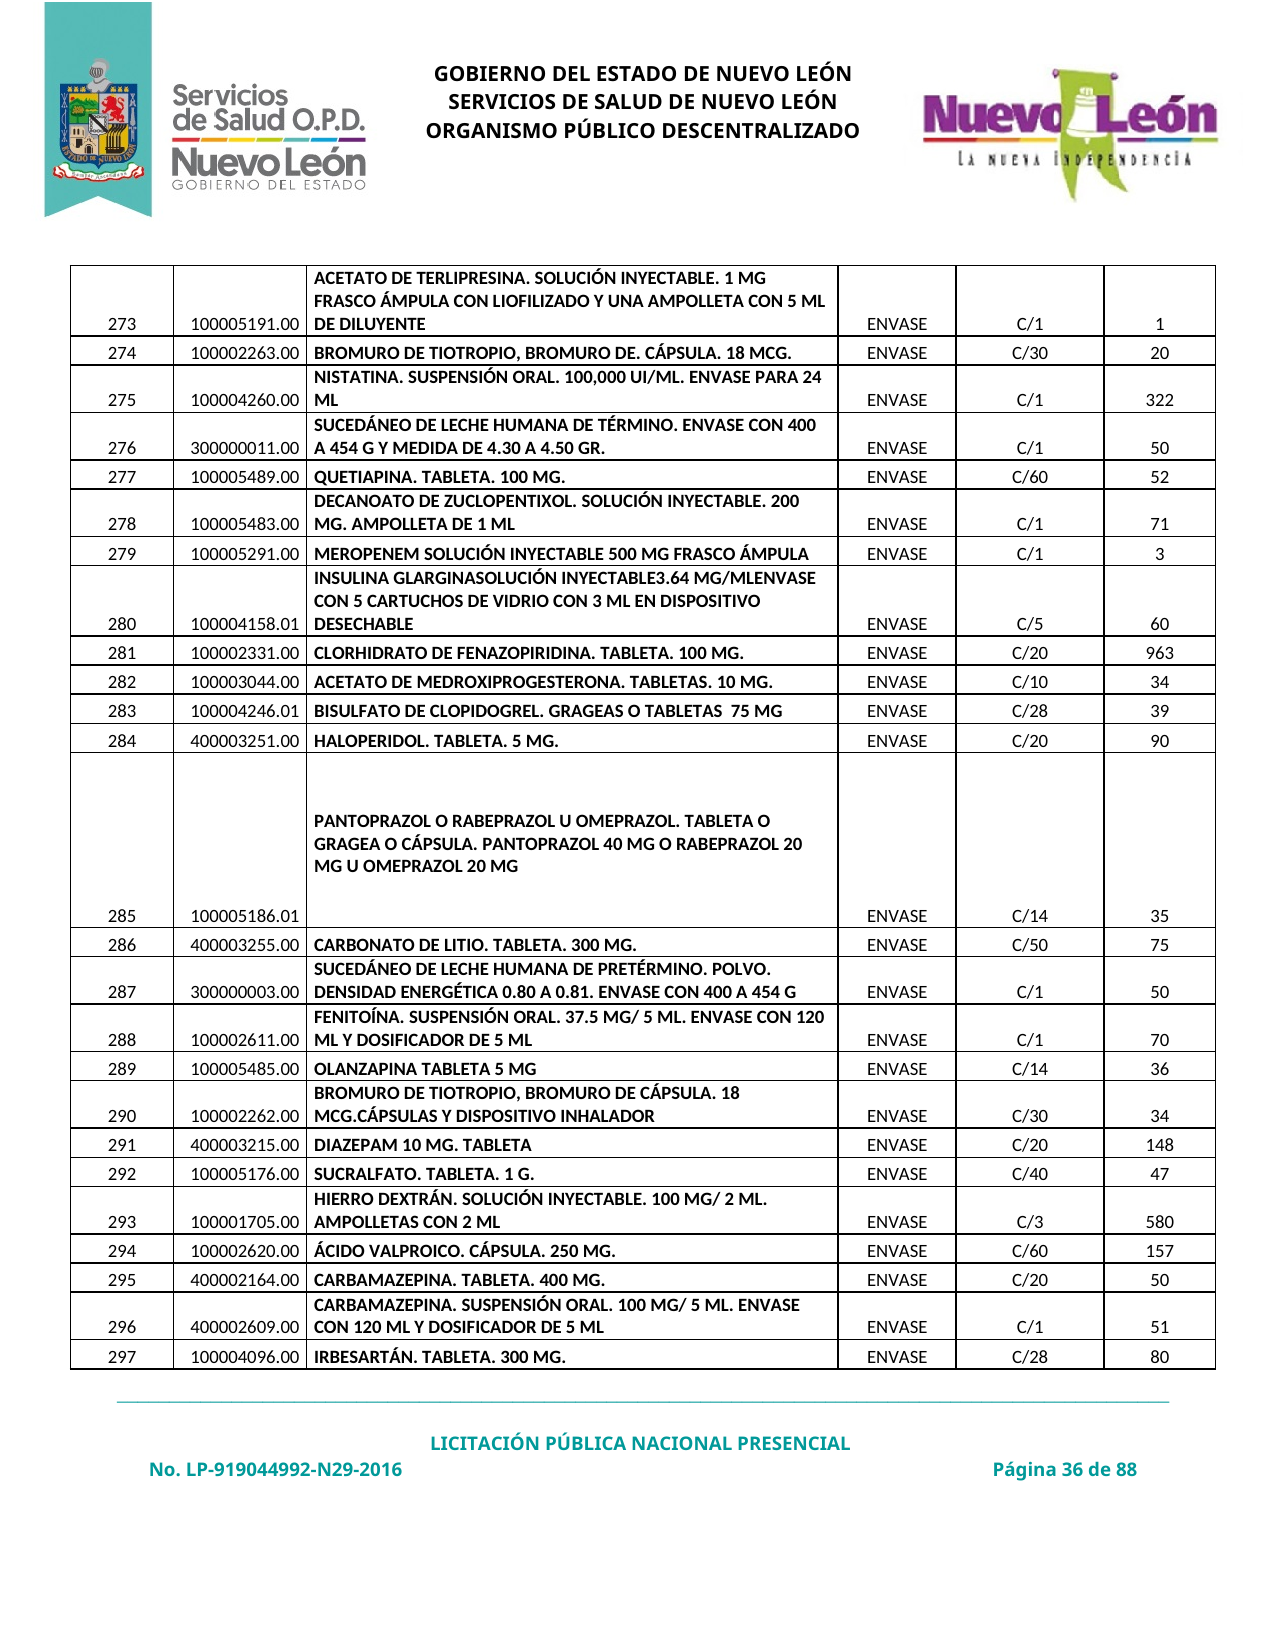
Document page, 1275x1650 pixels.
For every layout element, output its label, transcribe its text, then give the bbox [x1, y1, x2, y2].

table_cell C/5 [957, 566, 1103, 635]
table_cell INSULINA GLARGINASOLUCIÓN INYECTABLE3.64 MG/MLENVASE CON 5 CARTUCHOS DE VIDRIO CON 3 ML EN DISPOSITIVO DESECHABLE [307, 566, 837, 635]
table_cell 300000003.00 [174, 957, 306, 1003]
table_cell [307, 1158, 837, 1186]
table_cell 274 [71, 337, 173, 364]
table_cell CLORHIDRATO DE FENAZOPIRIDINA. TABLETA. 100 MG. [307, 637, 837, 664]
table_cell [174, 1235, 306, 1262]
table_cell 300000011.00 [174, 413, 306, 459]
table_cell HALOPERIDOL. TABLETA. 5 MG. [307, 724, 837, 752]
table_cell C/1 [957, 537, 1103, 565]
table_cell C/20 [957, 724, 1103, 752]
table_cell 71 [1105, 490, 1215, 536]
table_cell 70 [1105, 1005, 1215, 1051]
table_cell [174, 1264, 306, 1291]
table_cell 283 [71, 695, 173, 722]
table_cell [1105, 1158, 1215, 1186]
table_cell 322 [1105, 366, 1215, 412]
table_cell CARBONATO DE LITIO. TABLETA. 300 MG. [307, 928, 837, 956]
table_cell C/10 [957, 666, 1103, 693]
table_cell DECANOATO DE ZUCLOPENTIXOL. SOLUCIÓN INYECTABLE. 200 MG. AMPOLLETA DE 1 ML [307, 490, 837, 536]
table_cell 278 [71, 490, 173, 536]
table_cell 34 [1105, 666, 1215, 693]
table_cell OLANZAPINA TABLETA 5 MG [307, 1052, 837, 1080]
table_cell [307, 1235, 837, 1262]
table_cell PANTOPRAZOL O RABEPRAZOL U OMEPRAZOL. TABLETA O GRAGEA O CÁPSULA. PANTOPRAZOL 40 MG O RABEPRAZOL 20 MG U OMEPRAZOL 20 MG [307, 753, 837, 927]
table_cell ENVASE [839, 537, 955, 565]
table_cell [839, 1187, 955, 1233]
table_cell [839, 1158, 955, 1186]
table_cell 100002331.00 [174, 637, 306, 664]
table_cell C/1 [957, 490, 1103, 536]
table_cell ENVASE [839, 666, 955, 693]
picture [15, 2, 1249, 229]
table_cell C/1 [957, 413, 1103, 459]
table_cell 281 [71, 637, 173, 664]
table_cell C/28 [957, 695, 1103, 722]
table_cell ENVASE [839, 1005, 955, 1051]
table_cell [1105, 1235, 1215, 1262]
table_cell 148 [1105, 1129, 1215, 1156]
table_cell 1 [1105, 266, 1215, 335]
table_cell ENVASE [839, 1081, 955, 1127]
table_cell 100005186.01 [174, 753, 306, 927]
table_cell ENVASE [839, 461, 955, 488]
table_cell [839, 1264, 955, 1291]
table_cell 100002262.00 [174, 1081, 306, 1127]
table_cell 285 [71, 753, 173, 927]
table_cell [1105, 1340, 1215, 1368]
table_cell ENVASE [839, 490, 955, 536]
table_cell 282 [71, 666, 173, 693]
table_cell ACETATO DE MEDROXIPROGESTERONA. TABLETAS. 10 MG. [307, 666, 837, 693]
table_cell C/1 [957, 957, 1103, 1003]
table_cell 284 [71, 724, 173, 752]
table_cell FENITOÍNA. SUSPENSIÓN ORAL. 37.5 MG/ 5 ML. ENVASE CON 120 ML Y DOSIFICADOR DE 5 ML [307, 1005, 837, 1051]
table_cell 286 [71, 928, 173, 956]
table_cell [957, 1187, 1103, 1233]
table_cell ENVASE [839, 1052, 955, 1080]
table_cell 100003044.00 [174, 666, 306, 693]
table_cell 279 [71, 537, 173, 565]
table_cell 288 [71, 1005, 173, 1051]
table_cell 292 [71, 1158, 173, 1186]
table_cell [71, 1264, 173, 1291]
table_cell ENVASE [839, 724, 955, 752]
table_cell 52 [1105, 461, 1215, 488]
table_cell C/50 [957, 928, 1103, 956]
table_cell 100002263.00 [174, 337, 306, 364]
table_cell 50 [1105, 957, 1215, 1003]
table_cell C/20 [957, 637, 1103, 664]
table_cell BROMURO DE TIOTROPIO, BROMURO DE CÁPSULA. 18 MCG.CÁPSULAS Y DISPOSITIVO INHALADOR [307, 1081, 837, 1127]
table_cell 100005489.00 [174, 461, 306, 488]
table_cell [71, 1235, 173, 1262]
table_cell C/1 [957, 366, 1103, 412]
table_cell C/30 [957, 1081, 1103, 1127]
table_cell C/14 [957, 1052, 1103, 1080]
table_cell 34 [1105, 1081, 1215, 1127]
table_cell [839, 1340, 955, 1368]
table_cell 35 [1105, 753, 1215, 927]
table_cell QUETIAPINA. TABLETA. 100 MG. [307, 461, 837, 488]
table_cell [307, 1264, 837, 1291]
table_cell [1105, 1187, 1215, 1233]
table_cell 100004246.01 [174, 695, 306, 722]
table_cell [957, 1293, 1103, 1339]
table_cell ENVASE [839, 695, 955, 722]
table_cell C/20 [957, 1129, 1103, 1156]
table_cell 100004260.00 [174, 366, 306, 412]
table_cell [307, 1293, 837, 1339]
table_cell 100005485.00 [174, 1052, 306, 1080]
table_cell 963 [1105, 637, 1215, 664]
table_cell 400003251.00 [174, 724, 306, 752]
table_cell 60 [1105, 566, 1215, 635]
table_cell 400003255.00 [174, 928, 306, 956]
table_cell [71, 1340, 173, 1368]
table_cell 280 [71, 566, 173, 635]
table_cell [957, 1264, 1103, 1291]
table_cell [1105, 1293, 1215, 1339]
table_cell 20 [1105, 337, 1215, 364]
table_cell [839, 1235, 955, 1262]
table_cell ENVASE [839, 413, 955, 459]
table_cell 275 [71, 366, 173, 412]
table_cell ENVASE [839, 337, 955, 364]
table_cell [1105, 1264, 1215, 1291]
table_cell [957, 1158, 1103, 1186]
table_cell C/30 [957, 337, 1103, 364]
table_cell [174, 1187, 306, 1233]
table_cell NISTATINA. SUSPENSIÓN ORAL. 100,000 UI/ML. ENVASE PARA 24 ML [307, 366, 837, 412]
table_cell 39 [1105, 695, 1215, 722]
table_cell 50 [1105, 413, 1215, 459]
table_cell 100005191.00 [174, 266, 306, 335]
table_cell BISULFATO DE CLOPIDOGREL. GRAGEAS O TABLETAS 75 MG [307, 695, 837, 722]
table_cell DIAZEPAM 10 MG. TABLETA [307, 1129, 837, 1156]
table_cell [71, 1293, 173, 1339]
table_cell 100005483.00 [174, 490, 306, 536]
table_cell 277 [71, 461, 173, 488]
table_cell 100005291.00 [174, 537, 306, 565]
table_cell 289 [71, 1052, 173, 1080]
table_cell C/1 [957, 266, 1103, 335]
table_cell 276 [71, 413, 173, 459]
table_cell ENVASE [839, 266, 955, 335]
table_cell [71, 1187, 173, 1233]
table_cell SUCEDÁNEO DE LECHE HUMANA DE TÉRMINO. ENVASE CON 400 A 454 G Y MEDIDA DE 4.30 A 4.50 GR. [307, 413, 837, 459]
table_cell C/14 [957, 753, 1103, 927]
table_cell 273 [71, 266, 173, 335]
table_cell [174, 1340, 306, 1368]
table_cell 36 [1105, 1052, 1215, 1080]
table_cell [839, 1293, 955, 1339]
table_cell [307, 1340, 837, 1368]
table_cell ENVASE [839, 366, 955, 412]
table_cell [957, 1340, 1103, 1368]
table_cell C/1 [957, 1005, 1103, 1051]
table_cell SUCEDÁNEO DE LECHE HUMANA DE PRETÉRMINO. POLVO. DENSIDAD ENERGÉTICA 0.80 A 0.81. ENVASE CON 400 A 454 G [307, 957, 837, 1003]
table_cell 290 [71, 1081, 173, 1127]
table_cell ENVASE [839, 566, 955, 635]
table_cell C/60 [957, 461, 1103, 488]
table_cell 100005176.00 [174, 1158, 306, 1186]
table_cell 90 [1105, 724, 1215, 752]
table_cell ENVASE [839, 1129, 955, 1156]
table_cell ENVASE [839, 637, 955, 664]
table_cell 287 [71, 957, 173, 1003]
table_cell MEROPENEM SOLUCIÓN INYECTABLE 500 MG FRASCO ÁMPULA [307, 537, 837, 565]
table_cell ACETATO DE TERLIPRESINA. SOLUCIÓN INYECTABLE. 1 MG FRASCO ÁMPULA CON LIOFILIZADO Y UNA AMPOLLETA CON 5 ML DE DILUYENTE [307, 266, 837, 335]
table_cell ENVASE [839, 928, 955, 956]
table_cell 100002611.00 [174, 1005, 306, 1051]
table_cell 291 [71, 1129, 173, 1156]
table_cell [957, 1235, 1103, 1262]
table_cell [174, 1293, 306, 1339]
table_cell 3 [1105, 537, 1215, 565]
table_cell 75 [1105, 928, 1215, 956]
table_cell 100004158.01 [174, 566, 306, 635]
table_cell ENVASE [839, 957, 955, 1003]
table_cell BROMURO DE TIOTROPIO, BROMURO DE. CÁPSULA. 18 MCG. [307, 337, 837, 364]
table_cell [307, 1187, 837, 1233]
table_cell 400003215.00 [174, 1129, 306, 1156]
table_cell ENVASE [839, 753, 955, 927]
